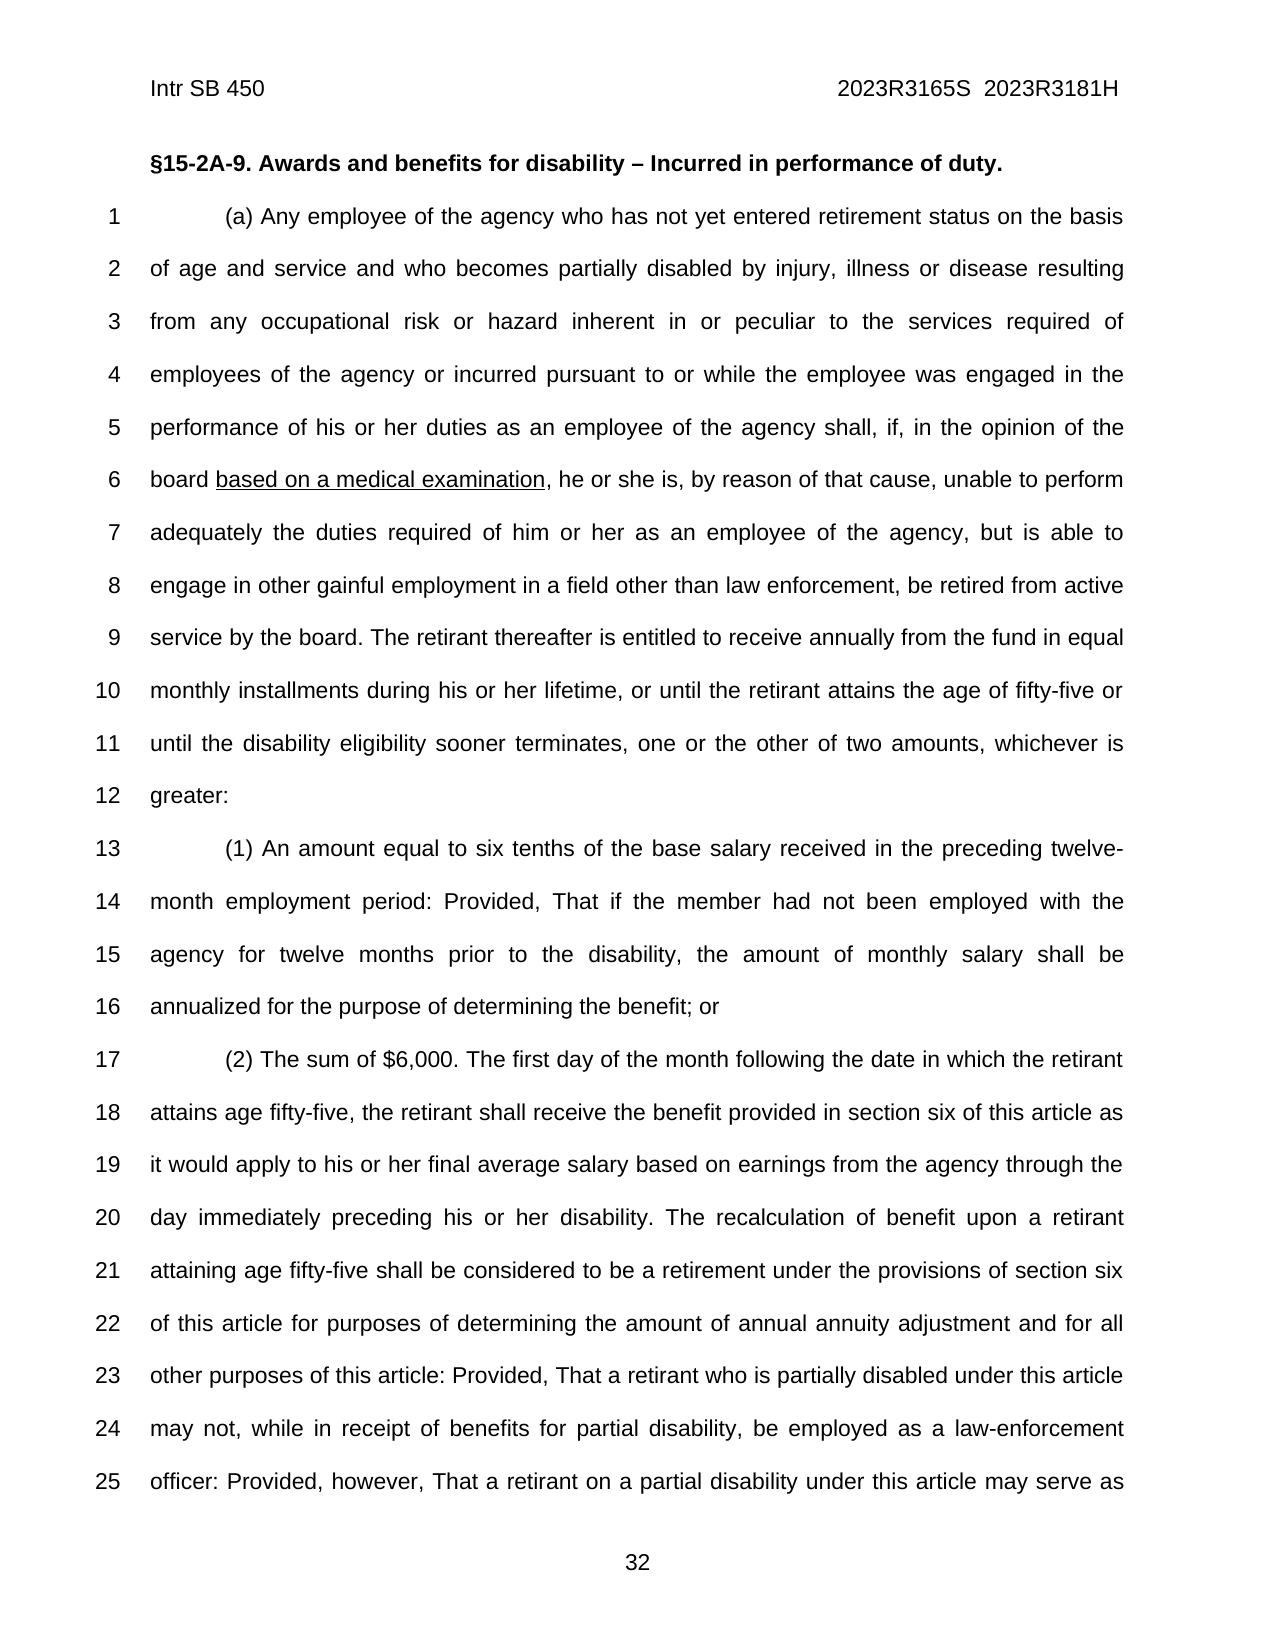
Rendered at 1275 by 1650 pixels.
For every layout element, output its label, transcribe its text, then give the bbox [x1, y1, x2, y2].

text (a) Any employee of the agency who has not yet entered retirement status on the basis of age and service and who becomes partially disabled by injury, illness or disease resulting from any occupational risk or hazard inherent in or peculiar to the services required of employees of the agency or incurred pursuant to or while the employee was engaged in the performance of his or her duties as an employee of the agency shall, if, in the opinion of the board based on a medical examination, he or she is, by reason of that cause, unable to perform adequately the duties required of him or her as an employee of the agency, but is able to engage in other gainful employment in a field other than law enforcement, be retired from active service by the board. The retirant thereafter is entitled to receive annually from the fund in equal monthly installments during his or her lifetime, or until the retirant attains the age of fifty-five or until the disability eligibility sooner terminates, one or the other of two amounts, whichever is greater: [150, 203, 1125, 809]
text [150, 1046, 1125, 1494]
text (1) An amount equal to six tenths of the base salary received in the preceding twelve-month employment period: Provided, That if the member had not been employed with the agency for twelve months prior to the disability, the amount of monthly salary shall be annualized for the purpose of determining the benefit; or [150, 835, 1125, 1020]
subtitle §15-2A-9. Awards and benefits for disability – Incurred in performance of duty. [150, 150, 1125, 176]
